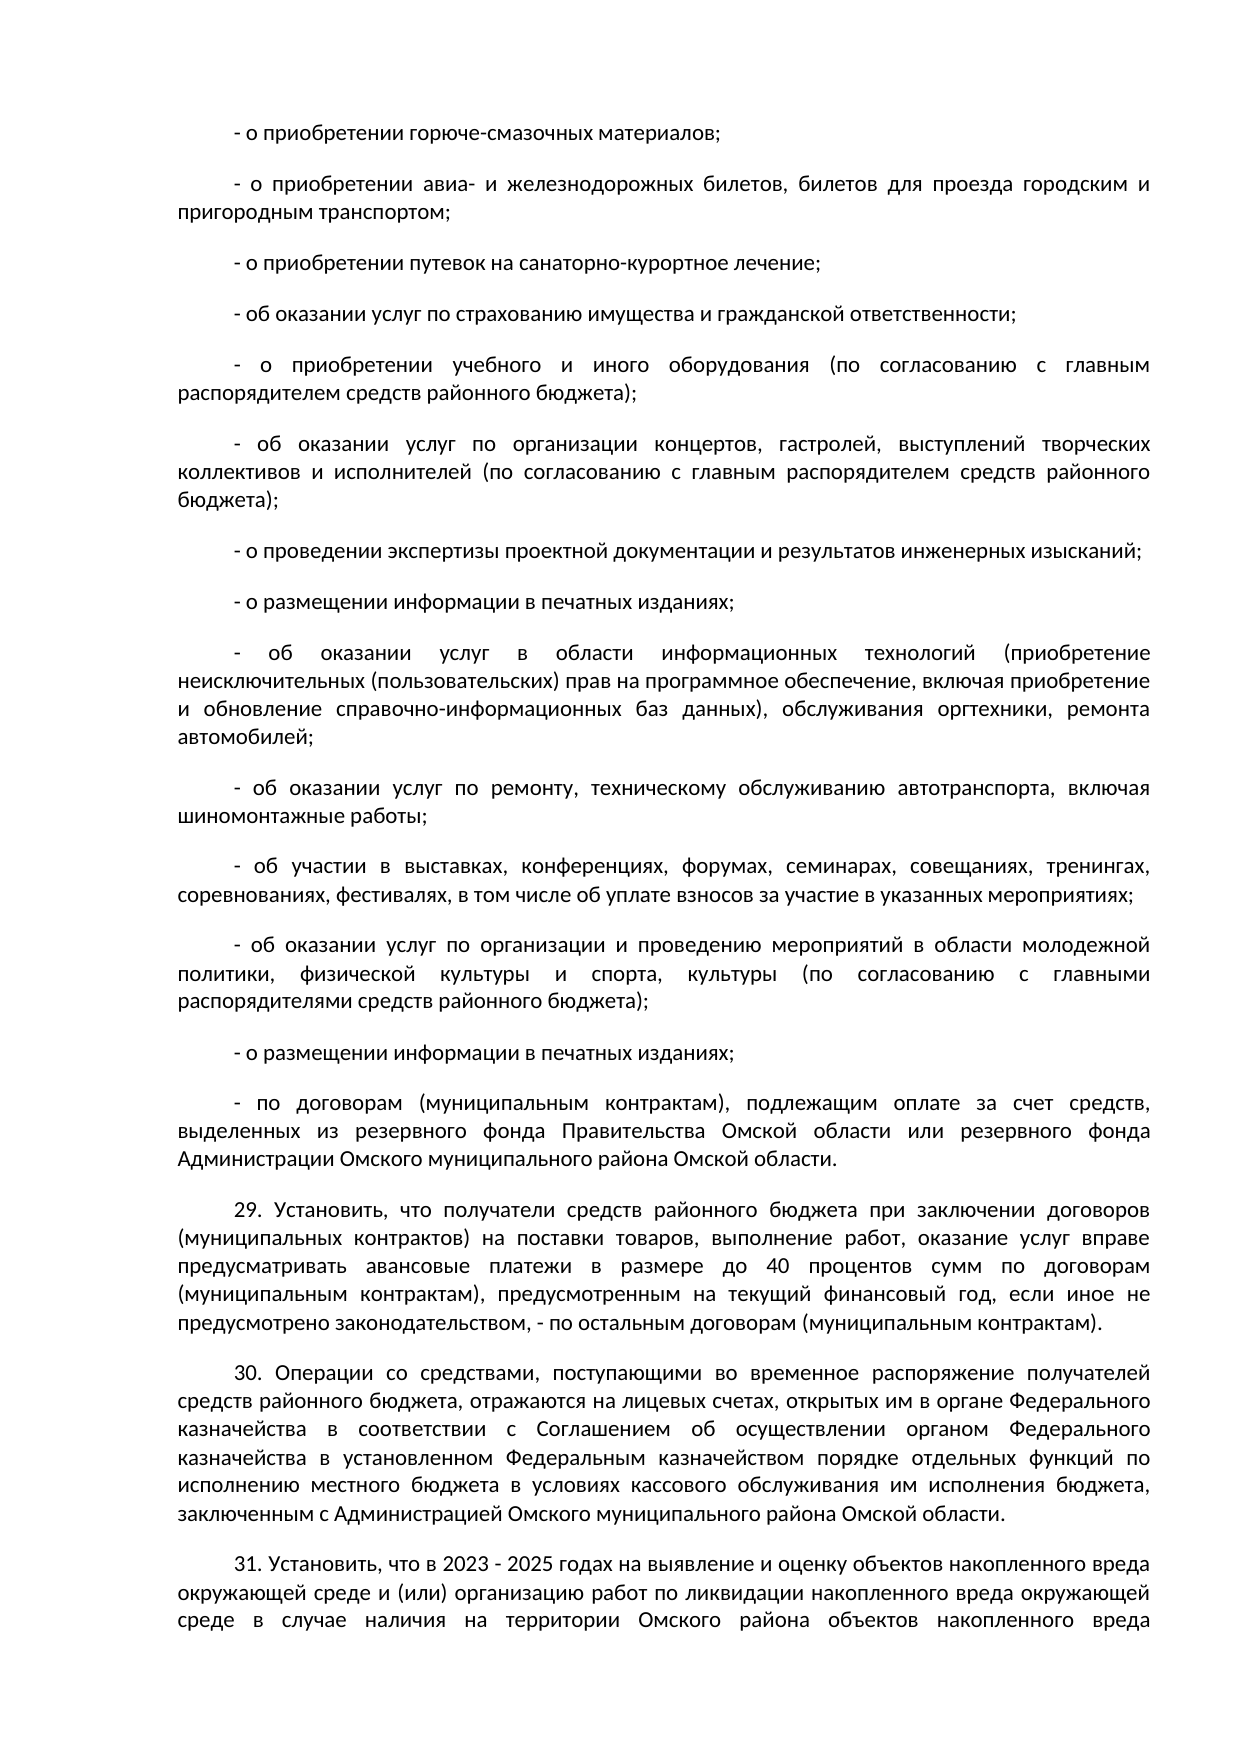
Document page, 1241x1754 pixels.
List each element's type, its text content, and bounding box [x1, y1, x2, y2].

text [177, 1549, 1152, 1634]
text - об оказании услуг в области информационных технологий (приобретение неисключительных (пользовательских) прав на программное обеспечение, включая приобретение и обновление справочно-информационных баз данных), обслуживания оргтехники, ремонта автомобилей; [177, 638, 1152, 750]
text - о размещении информации в печатных изданиях; [177, 587, 1152, 615]
text - о приобретении путевок на санаторно-курортное лечение; [177, 248, 1152, 276]
text - по договорам (муниципальным контрактам), подлежащим оплате за счет средств, выделенных из резервного фонда Правительства Омской области или резервного фонда Администрации Омского муниципального района Омской области. [177, 1088, 1152, 1173]
text - о проведении экспертизы проектной документации и результатов инженерных изысканий; [177, 536, 1152, 564]
text - об оказании услуг по ремонту, техническому обслуживанию автотранспорта, включая шиномонтажные работы; [177, 773, 1152, 829]
text 29. Установить, что получатели средств районного бюджета при заключении договоров (муниципальных контрактов) на поставки товаров, выполнение работ, оказание услуг вправе предусматривать авансовые платежи в размере до 40 процентов сумм по договорам (муниципальным контрактам), предусмотренным на текущий финансовый год, если иное не предусмотрено законодательством, - по остальным договорам (муниципальным контрактам). [177, 1196, 1152, 1336]
text 30. Операции со средствами, поступающими во временное распоряжение получателей средств районного бюджета, отражаются на лицевых счетах, открытых им в органе Федерального казначейства в соответствии с Соглашением об осуществлении органом Федерального казначейства в установленном Федеральным казначейством порядке отдельных функций по исполнению местного бюджета в условиях кассового обслуживания им исполнения бюджета, заключенным с Администрацией Омского муниципального района Омской области. [177, 1358, 1152, 1527]
text - о приобретении учебного и иного оборудования (по согласованию с главным распорядителем средств районного бюджета); [177, 350, 1152, 406]
text - об оказании услуг по страхованию имущества и гражданской ответственности; [177, 299, 1152, 327]
text - о приобретении авиа- и железнодорожных билетов, билетов для проезда городским и пригородным транспортом; [177, 169, 1152, 225]
text - о приобретении горюче-смазочных материалов; [177, 118, 1152, 146]
text - о размещении информации в печатных изданиях; [177, 1038, 1152, 1066]
text - об оказании услуг по организации и проведению мероприятий в области молодежной политики, физической культуры и спорта, культуры (по согласованию с главными распорядителями средств районного бюджета); [177, 931, 1152, 1015]
text - об участии в выставках, конференциях, форумах, семинарах, совещаниях, тренингах, соревнованиях, фестивалях, в том числе об уплате взносов за участие в указанных мероприятиях; [177, 852, 1152, 908]
text - об оказании услуг по организации концертов, гастролей, выступлений творческих коллективов и исполнителей (по согласованию с главным распорядителем средств районного бюджета); [177, 429, 1152, 513]
